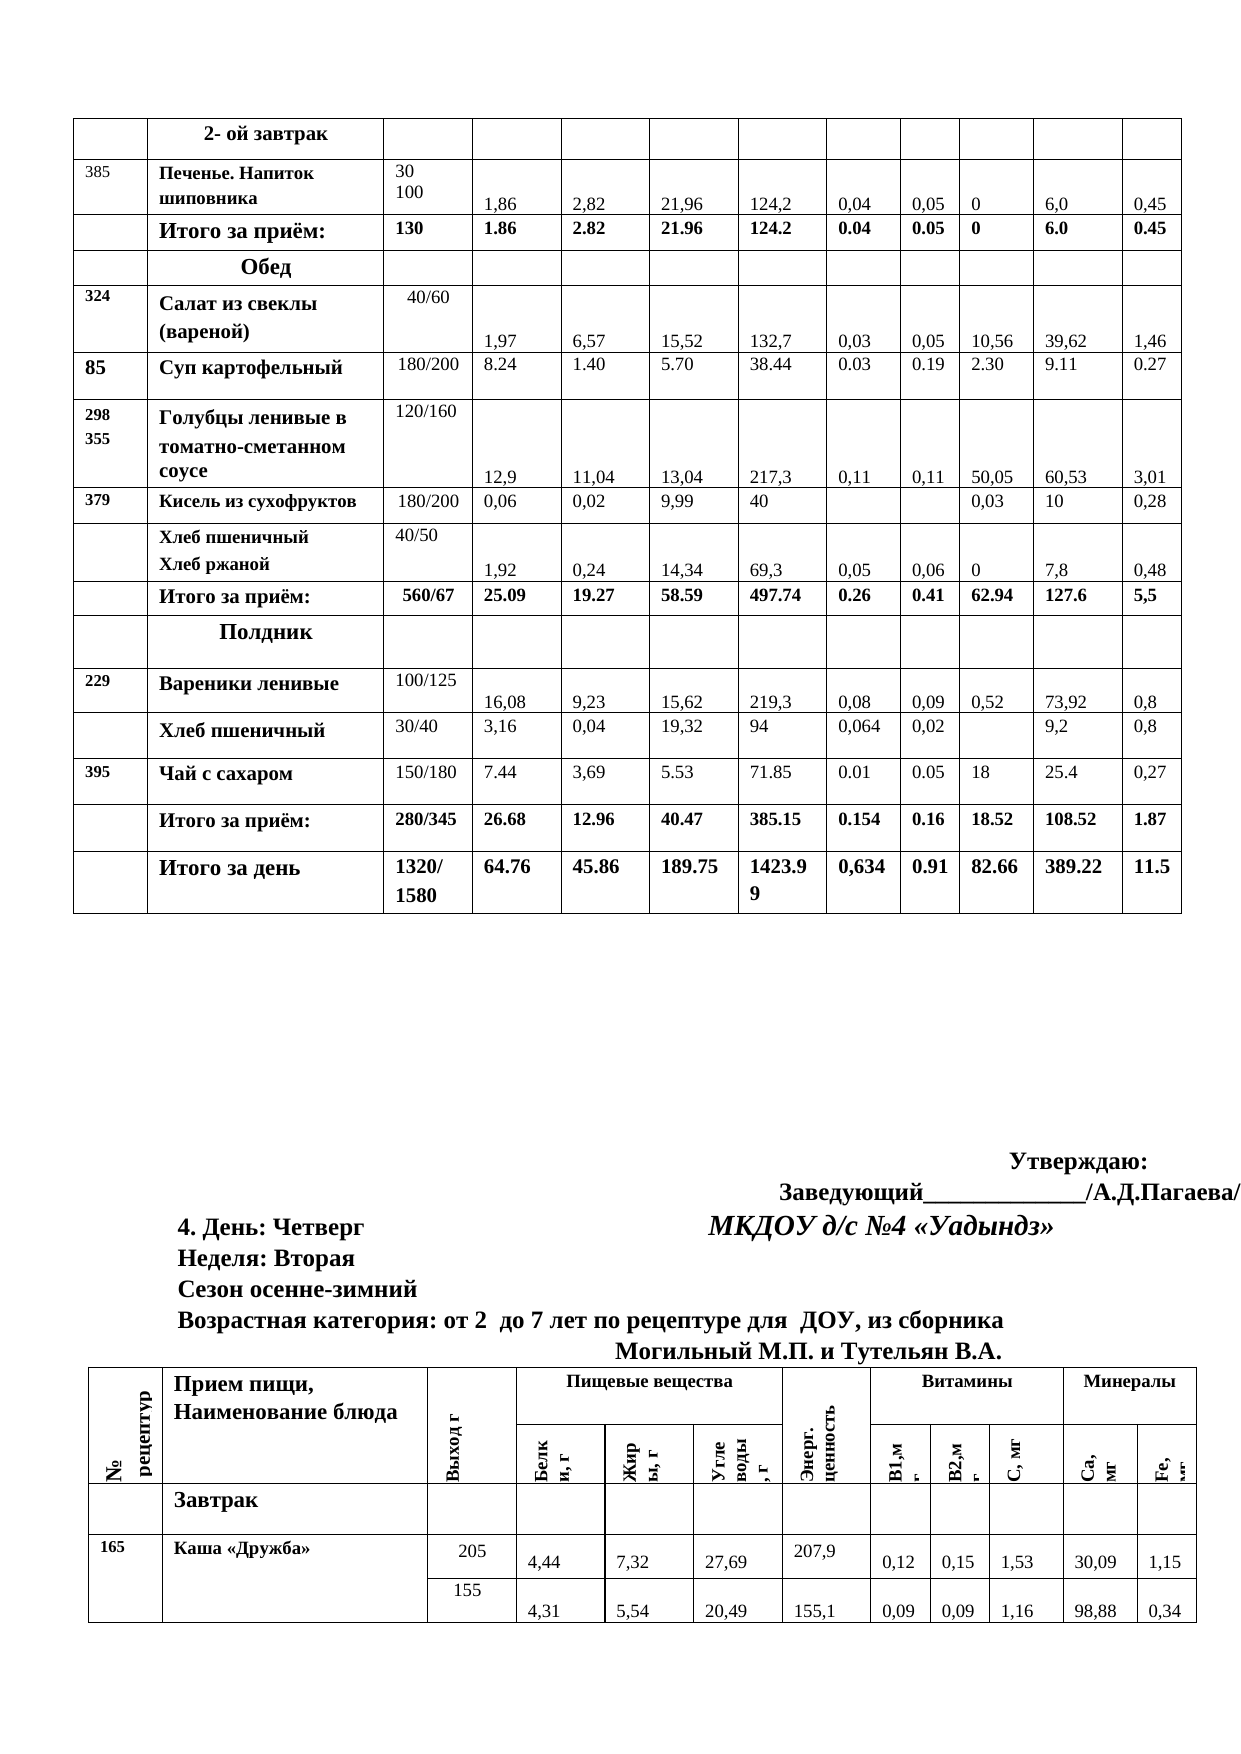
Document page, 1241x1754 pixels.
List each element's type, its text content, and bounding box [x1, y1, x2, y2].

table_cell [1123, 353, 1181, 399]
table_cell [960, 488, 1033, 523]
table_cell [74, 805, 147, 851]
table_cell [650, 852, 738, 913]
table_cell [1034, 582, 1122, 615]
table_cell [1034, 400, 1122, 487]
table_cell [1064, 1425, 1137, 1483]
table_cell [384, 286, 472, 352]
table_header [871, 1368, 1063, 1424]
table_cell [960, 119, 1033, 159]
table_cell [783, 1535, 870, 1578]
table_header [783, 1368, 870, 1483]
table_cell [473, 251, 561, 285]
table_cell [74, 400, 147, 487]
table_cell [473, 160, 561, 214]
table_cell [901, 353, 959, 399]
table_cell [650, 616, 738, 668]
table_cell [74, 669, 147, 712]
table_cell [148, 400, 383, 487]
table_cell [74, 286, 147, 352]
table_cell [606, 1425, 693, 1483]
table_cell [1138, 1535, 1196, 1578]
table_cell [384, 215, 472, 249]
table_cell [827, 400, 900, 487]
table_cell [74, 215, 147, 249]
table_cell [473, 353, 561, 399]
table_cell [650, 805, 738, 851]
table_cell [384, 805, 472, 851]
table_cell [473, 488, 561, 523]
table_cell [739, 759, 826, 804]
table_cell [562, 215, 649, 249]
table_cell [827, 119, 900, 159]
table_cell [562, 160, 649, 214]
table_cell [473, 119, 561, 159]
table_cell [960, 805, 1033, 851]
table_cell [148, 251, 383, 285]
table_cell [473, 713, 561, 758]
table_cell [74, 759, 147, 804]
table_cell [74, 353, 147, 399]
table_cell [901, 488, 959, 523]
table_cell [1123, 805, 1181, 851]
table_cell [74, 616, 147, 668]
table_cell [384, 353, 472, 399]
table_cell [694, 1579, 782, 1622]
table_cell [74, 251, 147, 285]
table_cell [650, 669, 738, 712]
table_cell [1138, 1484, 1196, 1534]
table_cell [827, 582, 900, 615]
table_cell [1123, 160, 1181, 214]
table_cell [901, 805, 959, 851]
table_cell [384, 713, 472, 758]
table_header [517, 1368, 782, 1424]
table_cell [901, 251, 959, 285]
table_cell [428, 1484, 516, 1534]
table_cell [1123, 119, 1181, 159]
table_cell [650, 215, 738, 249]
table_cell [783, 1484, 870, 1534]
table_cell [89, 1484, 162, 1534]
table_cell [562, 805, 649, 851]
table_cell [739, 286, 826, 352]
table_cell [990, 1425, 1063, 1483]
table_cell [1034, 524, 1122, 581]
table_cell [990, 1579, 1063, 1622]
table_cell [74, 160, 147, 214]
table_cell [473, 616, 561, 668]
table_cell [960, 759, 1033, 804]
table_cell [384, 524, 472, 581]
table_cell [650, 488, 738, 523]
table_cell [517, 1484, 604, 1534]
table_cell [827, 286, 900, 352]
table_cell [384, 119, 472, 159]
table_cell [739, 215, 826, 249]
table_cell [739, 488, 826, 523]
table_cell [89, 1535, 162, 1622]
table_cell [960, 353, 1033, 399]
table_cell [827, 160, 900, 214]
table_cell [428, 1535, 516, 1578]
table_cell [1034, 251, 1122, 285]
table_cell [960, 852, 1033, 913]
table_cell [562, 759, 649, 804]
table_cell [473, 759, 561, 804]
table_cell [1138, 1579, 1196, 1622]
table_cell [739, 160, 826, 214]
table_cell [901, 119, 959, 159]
text Сезон осенне-зимний [177, 1274, 1152, 1303]
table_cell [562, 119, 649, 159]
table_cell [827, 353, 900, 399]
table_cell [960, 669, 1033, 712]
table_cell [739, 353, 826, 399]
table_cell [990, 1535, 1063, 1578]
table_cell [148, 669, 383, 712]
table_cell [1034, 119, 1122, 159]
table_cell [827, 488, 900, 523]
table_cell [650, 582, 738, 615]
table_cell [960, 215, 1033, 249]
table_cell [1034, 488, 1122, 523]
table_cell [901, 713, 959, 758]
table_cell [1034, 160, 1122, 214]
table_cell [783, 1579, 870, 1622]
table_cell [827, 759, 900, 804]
text Возрастная категория: от 2 до 7 лет по рецептуре для ДОУ, из сборника [177, 1305, 1152, 1334]
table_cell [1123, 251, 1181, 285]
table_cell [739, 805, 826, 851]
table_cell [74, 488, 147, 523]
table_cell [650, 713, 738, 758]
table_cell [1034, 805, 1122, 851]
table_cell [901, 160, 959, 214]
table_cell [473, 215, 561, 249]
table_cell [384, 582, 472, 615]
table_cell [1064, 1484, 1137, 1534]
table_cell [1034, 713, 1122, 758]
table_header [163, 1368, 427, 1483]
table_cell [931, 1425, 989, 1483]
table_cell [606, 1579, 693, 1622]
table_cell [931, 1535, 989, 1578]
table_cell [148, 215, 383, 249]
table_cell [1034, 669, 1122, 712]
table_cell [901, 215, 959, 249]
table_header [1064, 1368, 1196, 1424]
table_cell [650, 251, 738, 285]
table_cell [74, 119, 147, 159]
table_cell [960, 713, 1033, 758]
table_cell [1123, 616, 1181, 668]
text 4. День: Четверг МКДОУ д/с №4 «Уадындз» [177, 1208, 1152, 1241]
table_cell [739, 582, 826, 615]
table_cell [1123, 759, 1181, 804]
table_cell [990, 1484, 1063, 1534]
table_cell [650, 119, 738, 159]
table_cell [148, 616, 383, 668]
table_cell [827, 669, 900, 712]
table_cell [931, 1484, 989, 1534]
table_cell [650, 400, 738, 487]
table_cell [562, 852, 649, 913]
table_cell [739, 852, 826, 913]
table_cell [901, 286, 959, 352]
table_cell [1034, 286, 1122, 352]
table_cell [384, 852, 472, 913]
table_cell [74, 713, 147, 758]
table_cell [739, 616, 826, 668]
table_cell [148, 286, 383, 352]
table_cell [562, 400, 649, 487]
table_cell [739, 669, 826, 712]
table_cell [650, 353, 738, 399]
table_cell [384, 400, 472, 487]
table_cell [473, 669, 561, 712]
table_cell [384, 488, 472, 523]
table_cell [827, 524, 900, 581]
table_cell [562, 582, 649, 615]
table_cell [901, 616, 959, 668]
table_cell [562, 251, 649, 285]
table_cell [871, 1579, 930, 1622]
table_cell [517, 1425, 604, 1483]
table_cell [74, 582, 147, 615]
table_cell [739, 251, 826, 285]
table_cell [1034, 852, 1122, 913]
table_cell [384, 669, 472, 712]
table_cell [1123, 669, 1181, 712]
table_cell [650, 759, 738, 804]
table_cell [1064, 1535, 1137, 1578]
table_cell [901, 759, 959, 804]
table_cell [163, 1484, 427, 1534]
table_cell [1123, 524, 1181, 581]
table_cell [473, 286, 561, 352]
text Утверждаю: [177, 1146, 1240, 1175]
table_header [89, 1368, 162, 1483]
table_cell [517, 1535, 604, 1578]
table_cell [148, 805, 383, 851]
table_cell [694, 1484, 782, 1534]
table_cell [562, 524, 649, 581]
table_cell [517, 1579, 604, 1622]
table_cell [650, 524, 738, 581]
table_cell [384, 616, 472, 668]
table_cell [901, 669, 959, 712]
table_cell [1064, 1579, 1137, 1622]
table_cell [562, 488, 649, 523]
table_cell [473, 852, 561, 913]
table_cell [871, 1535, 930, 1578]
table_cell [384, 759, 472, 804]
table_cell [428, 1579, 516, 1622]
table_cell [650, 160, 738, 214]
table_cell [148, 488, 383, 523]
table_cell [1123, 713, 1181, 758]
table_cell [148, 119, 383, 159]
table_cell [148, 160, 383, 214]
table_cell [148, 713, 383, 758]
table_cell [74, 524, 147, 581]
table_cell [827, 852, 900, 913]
text Заведующий_____________/А.Д.Пагаева/ [177, 1177, 1240, 1206]
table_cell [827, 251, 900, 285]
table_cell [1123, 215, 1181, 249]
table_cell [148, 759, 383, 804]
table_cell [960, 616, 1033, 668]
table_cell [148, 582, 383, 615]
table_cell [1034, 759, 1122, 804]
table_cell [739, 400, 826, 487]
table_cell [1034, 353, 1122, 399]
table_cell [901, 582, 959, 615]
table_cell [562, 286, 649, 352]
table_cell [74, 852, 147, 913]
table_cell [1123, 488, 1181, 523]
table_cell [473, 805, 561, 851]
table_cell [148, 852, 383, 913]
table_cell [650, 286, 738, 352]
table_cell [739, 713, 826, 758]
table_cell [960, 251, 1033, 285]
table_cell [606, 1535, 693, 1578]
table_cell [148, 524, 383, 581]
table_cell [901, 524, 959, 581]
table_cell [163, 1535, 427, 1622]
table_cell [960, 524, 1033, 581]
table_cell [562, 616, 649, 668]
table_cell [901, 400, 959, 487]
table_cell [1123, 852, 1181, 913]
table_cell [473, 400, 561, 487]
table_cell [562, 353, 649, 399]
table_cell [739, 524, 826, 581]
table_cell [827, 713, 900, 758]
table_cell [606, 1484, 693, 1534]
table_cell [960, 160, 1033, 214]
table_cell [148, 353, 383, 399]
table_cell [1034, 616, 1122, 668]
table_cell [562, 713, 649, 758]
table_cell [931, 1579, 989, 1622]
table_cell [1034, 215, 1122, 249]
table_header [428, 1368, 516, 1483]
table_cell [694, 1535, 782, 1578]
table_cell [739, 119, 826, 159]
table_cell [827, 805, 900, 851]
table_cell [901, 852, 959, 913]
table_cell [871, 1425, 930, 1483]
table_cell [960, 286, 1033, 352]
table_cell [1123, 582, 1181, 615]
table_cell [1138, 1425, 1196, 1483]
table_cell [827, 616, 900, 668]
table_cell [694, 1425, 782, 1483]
text Неделя: Вторая [177, 1243, 1152, 1272]
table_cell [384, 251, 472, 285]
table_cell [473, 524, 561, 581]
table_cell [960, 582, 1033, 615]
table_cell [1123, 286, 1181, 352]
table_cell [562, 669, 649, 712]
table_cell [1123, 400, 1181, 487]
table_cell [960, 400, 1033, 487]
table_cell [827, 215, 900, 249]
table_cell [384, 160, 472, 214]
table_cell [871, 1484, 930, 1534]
text Могильный М.П. и Тутельян В.А. [177, 1336, 1152, 1364]
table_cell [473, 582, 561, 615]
